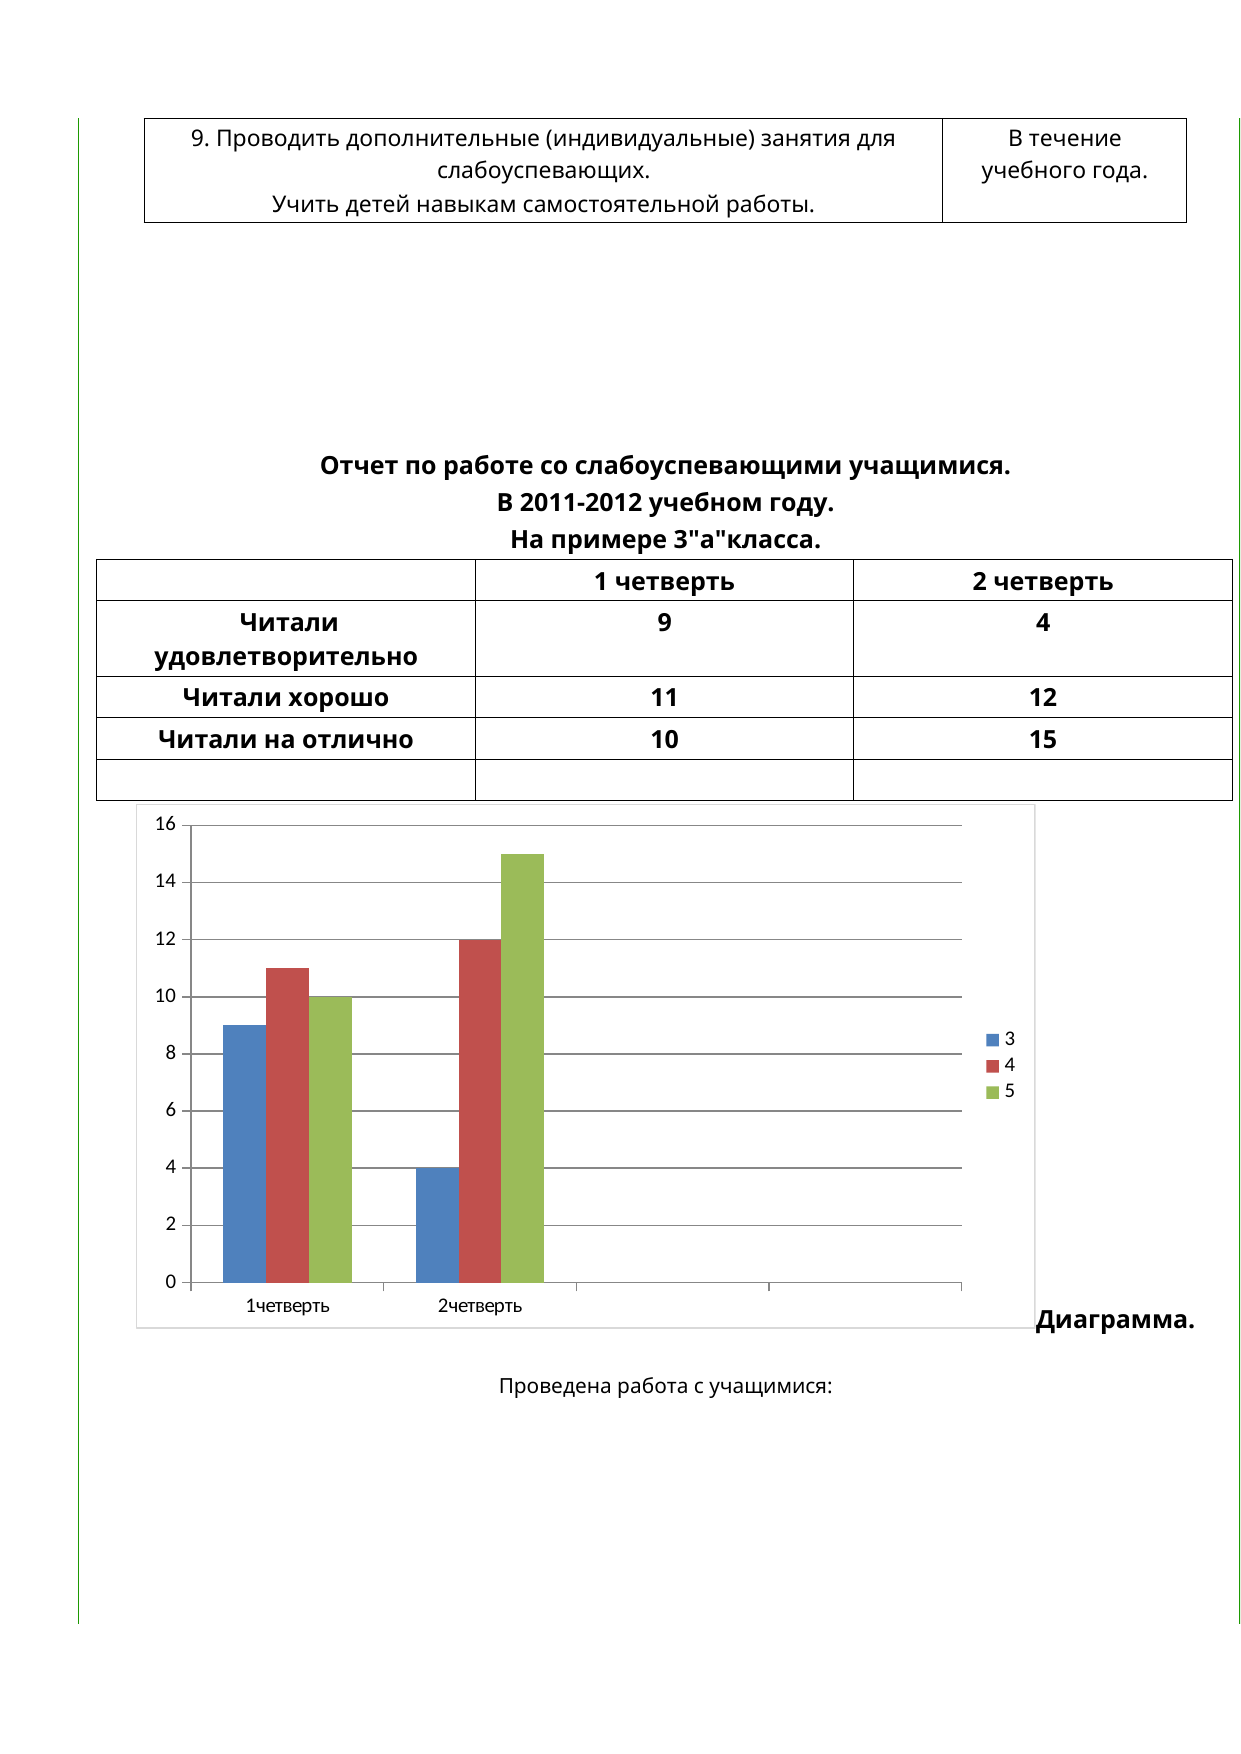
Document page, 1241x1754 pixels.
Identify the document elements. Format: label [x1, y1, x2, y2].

table_cell [81, 118, 1239, 1623]
